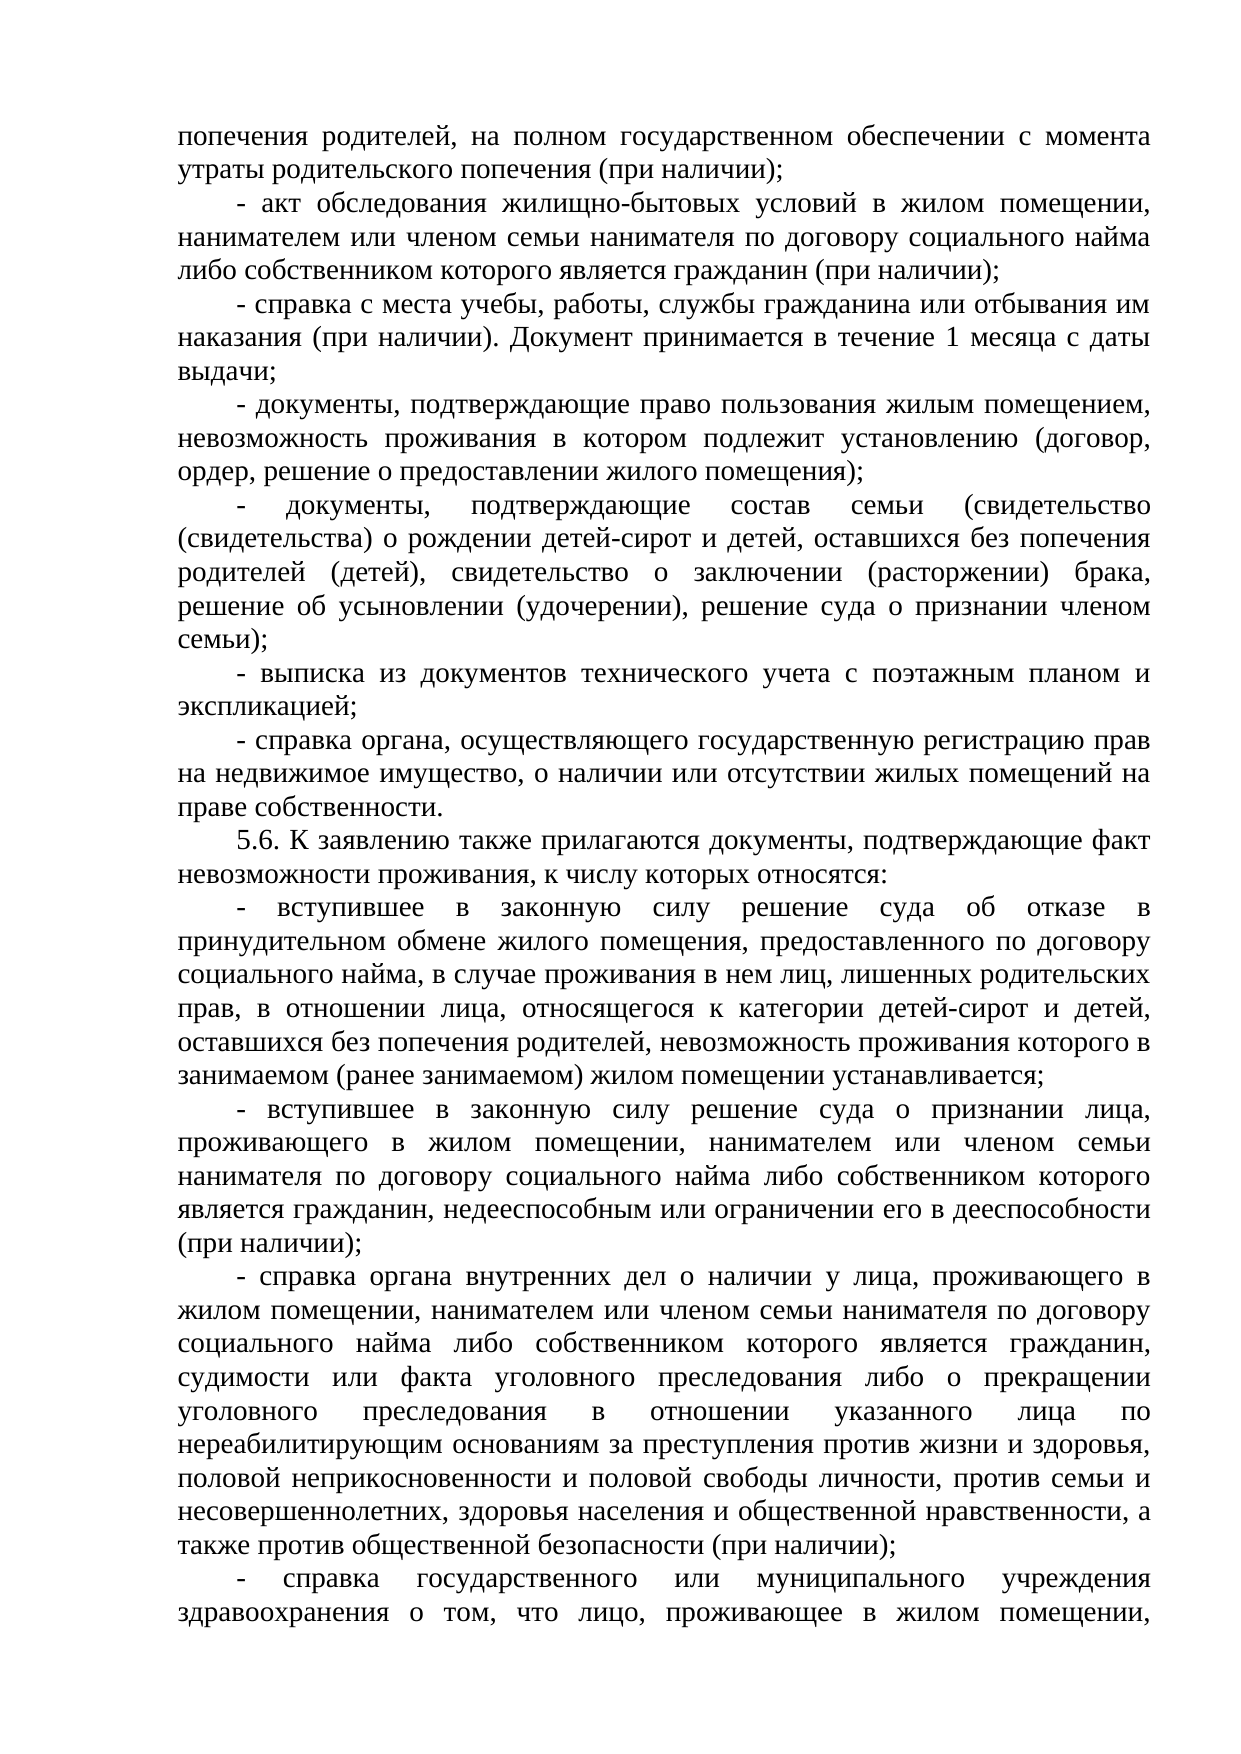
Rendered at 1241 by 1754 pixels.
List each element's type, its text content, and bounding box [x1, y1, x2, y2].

text - вступившее в законную силу решение суда о признании лица, проживающего в жилом помещении, нанимателем или членом семьи нанимателя по договору социального найма либо собственником которого является гражданин, недееспособным или ограничении его в дееспособности (при наличии); [177, 1091, 1152, 1258]
text 5.6. К заявлению также прилагаются документы, подтверждающие факт невозможности проживания, к числу которых относятся: [177, 822, 1152, 889]
text - справка органа, осуществляющего государственную регистрацию прав на недвижимое имущество, о наличии или отсутствии жилых помещений на праве собственности. [177, 722, 1152, 822]
text - выписка из документов технического учета с поэтажным планом и экспликацией; [177, 655, 1152, 722]
text - справка с места учебы, работы, службы гражданина или отбывания им наказания (при наличии). Документ принимается в течение 1 месяца с даты выдачи; [177, 286, 1152, 386]
text - справка органа внутренних дел о наличии у лица, проживающего в жилом помещении, нанимателем или членом семьи нанимателя по договору социального найма либо собственником которого является гражданин, судимости или факта уголовного преследования либо о прекращении уголовного преследования в отношении указанного лица по нереабилитирующим основаниям за преступления против жизни и здоровья, половой неприкосновенности и половой свободы личности, против семьи и несовершеннолетних, здоровья населения и общественной нравственности, а также против общественной безопасности (при наличии); [177, 1258, 1152, 1560]
text - акт обследования жилищно-бытовых условий в жилом помещении, нанимателем или членом семьи нанимателя по договору социального найма либо собственником которого является гражданин (при наличии); [177, 185, 1152, 286]
text - вступившее в законную силу решение суда об отказе в принудительном обмене жилого помещения, предоставленного по договору социального найма, в случае проживания в нем лиц, лишенных родительских прав, в отношении лица, относящегося к категории детей-сирот и детей, оставшихся без попечения родителей, невозможность проживания которого в занимаемом (ранее занимаемом) жилом помещении устанавливается; [177, 889, 1152, 1091]
text - документы, подтверждающие право пользования жилым помещением, невозможность проживания в котором подлежит установлению (договор, ордер, решение о предоставлении жилого помещения); [177, 386, 1152, 487]
text - документы, подтверждающие состав семьи (свидетельство (свидетельства) о рождении детей-сирот и детей, оставшихся без попечения родителей (детей), свидетельство о заключении (расторжении) брака, решение об усыновлении (удочерении), решение суда о признании членом семьи); [177, 487, 1152, 655]
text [177, 1560, 1152, 1627]
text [177, 118, 1152, 185]
